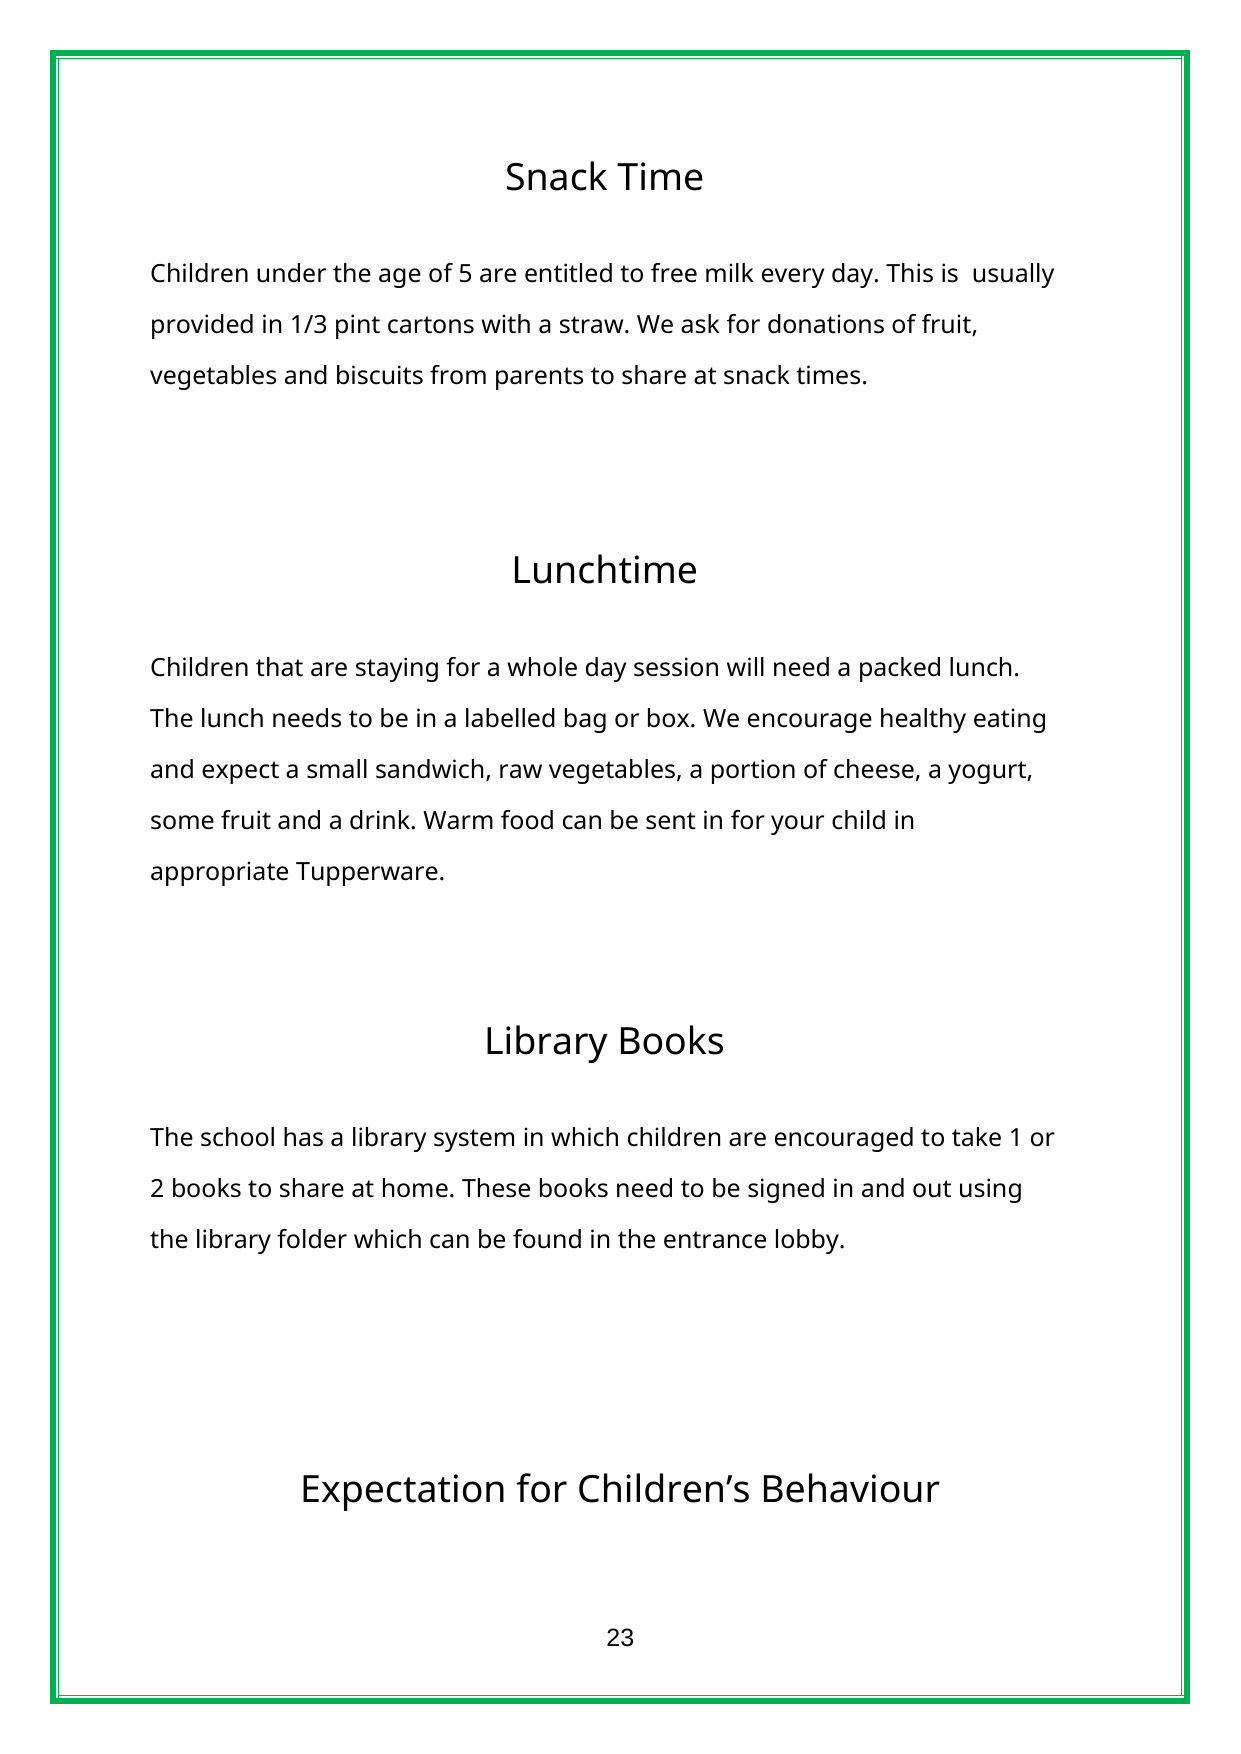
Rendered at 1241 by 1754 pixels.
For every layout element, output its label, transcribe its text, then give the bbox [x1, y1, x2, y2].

text The school has a library system in which children are encouraged to take 1 or 2 books to share at home. These books need to be signed in and out using the library folder which can be found in the entrance lobby. [150, 1120, 1059, 1256]
text Library Books [150, 1014, 1059, 1065]
text Children that are staying for a whole day session will need a packed lunch. The lunch needs to be in a labelled bag or box. We encourage healthy eating and expect a small sandwich, raw vegetables, a portion of cheese, a yogurt, some fruit and a drink. Warm food can be sent in for your child in appropriate Tupperware. [150, 649, 1059, 888]
title Expectation for Children’s Behaviour [150, 1462, 1090, 1513]
text Snack Time [150, 150, 1059, 201]
text Lunchtime [150, 544, 1059, 595]
text Children under the age of 5 are entitled to free milk every day. This is usually provided in 1/3 pint cartons with a straw. We ask for donations of fruit, vegetables and biscuits from parents to share at snack times. [150, 256, 1059, 392]
